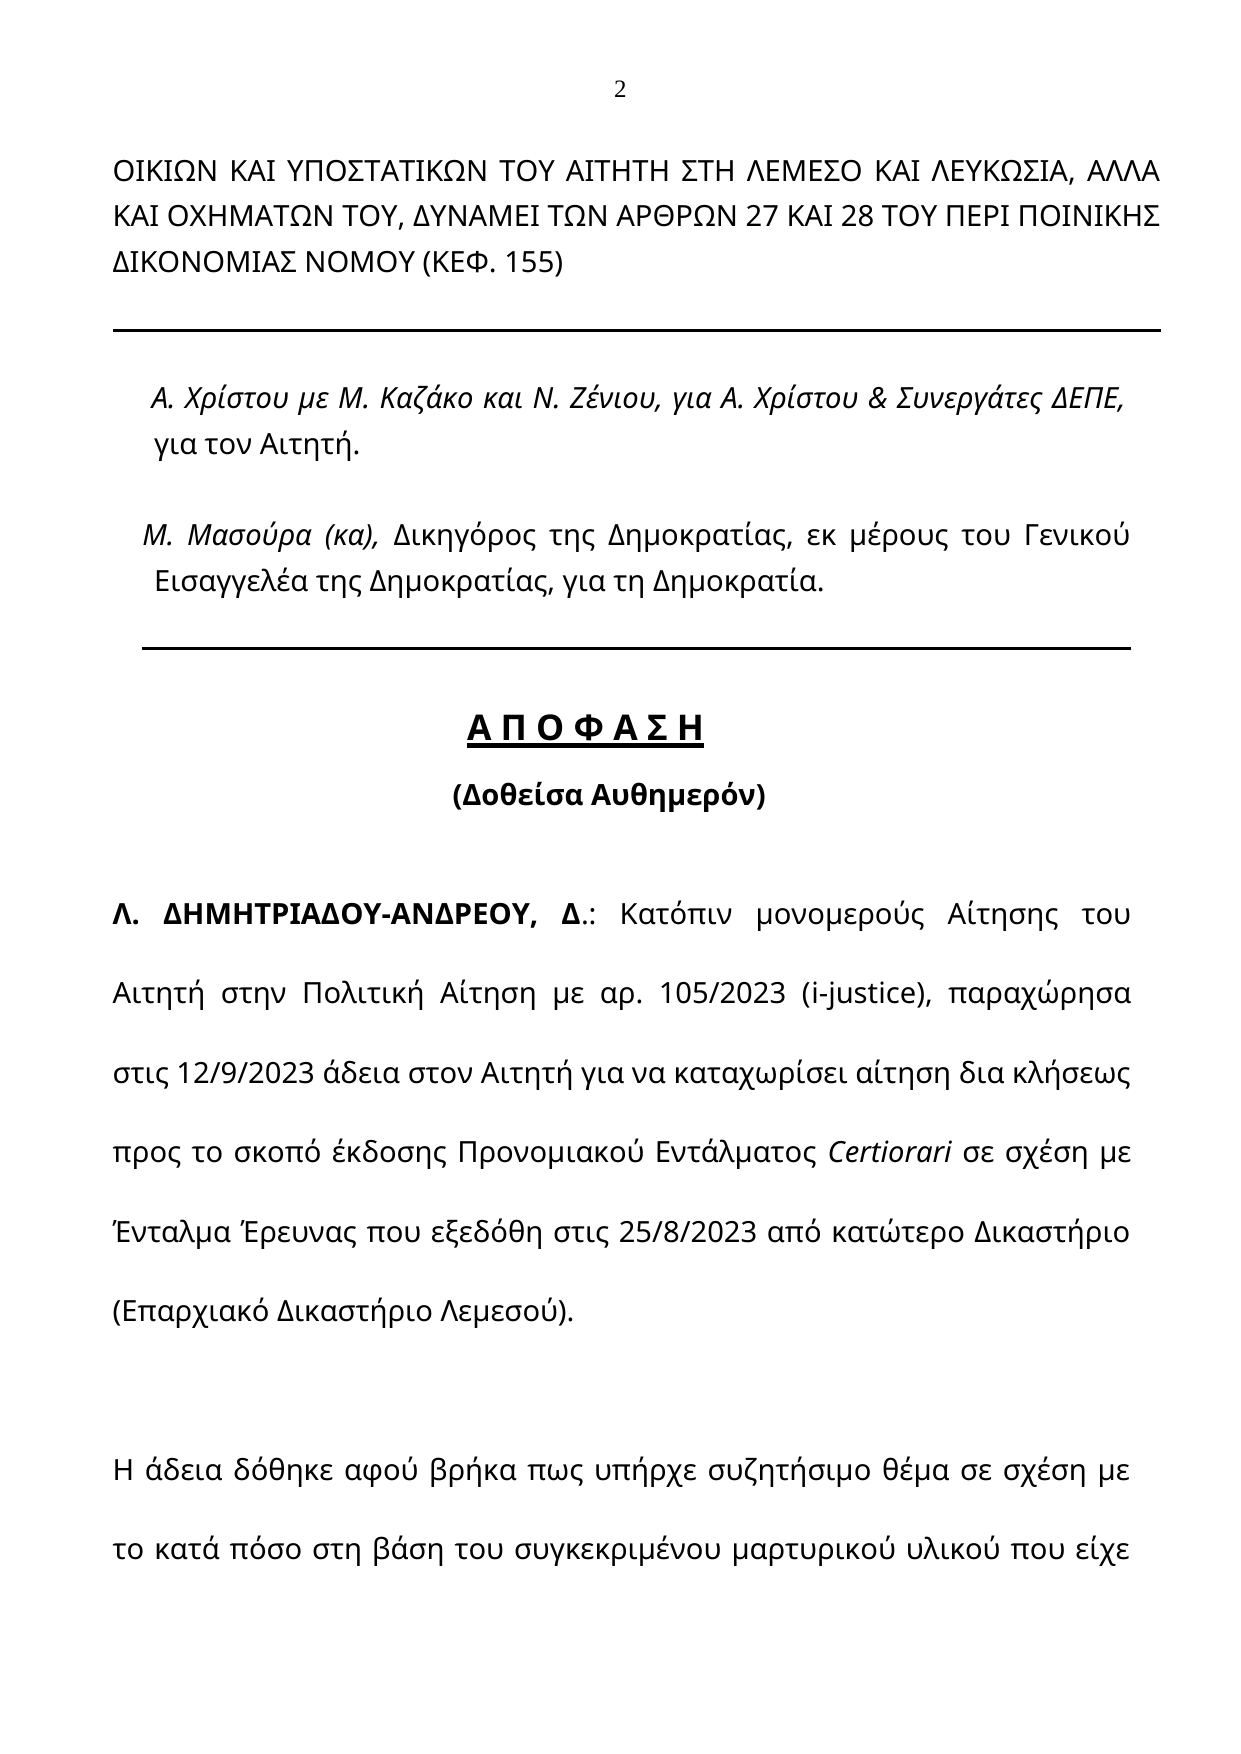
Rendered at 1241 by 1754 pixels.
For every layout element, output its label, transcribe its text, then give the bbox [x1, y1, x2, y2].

text Α. Χρίστου με Μ. Καζάκο και Ν. Ζένιου, για Α. Χρίστου & Συνεργάτες ΔΕΠΕ, για τον Αιτητή. [142, 377, 1131, 463]
text Μ. Μασούρα (κα), Δικηγόρος της Δημοκρατίας, εκ μέρους του Γενικού Εισαγγελέα της Δημοκρατίας, για τη Δημοκρατία. [142, 514, 1131, 599]
text (Δοθείσα Αυθημερόν) [183, 774, 1131, 814]
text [112, 1449, 1131, 1568]
text Λ. ΔΗΜΗΤΡΙΑΔΟΥ-ΑΝΔΡΕΟΥ, Δ.: Κατόπιν μονομερούς Αίτησης του Αιτητή στην Πολιτική Αίτηση με αρ. 105/2023 (i-justice), παραχώρησα στις 12/9/2023 άδεια στον Αιτητή για να καταχωρίσει αίτηση δια κλήσεως προς το σκοπό έκδοσης Προνομιακού Εντάλματος Certiorari σε σχέση με Ένταλμα Έρευνας που εξεδόθη στις 25/8/2023 από κατώτερο Δικαστήριο (Επαρχιακό Δικαστήριο Λεμεσού). [112, 893, 1131, 1330]
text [112, 150, 1161, 281]
text Α Π Ο Φ Α Σ Η [467, 702, 1131, 750]
